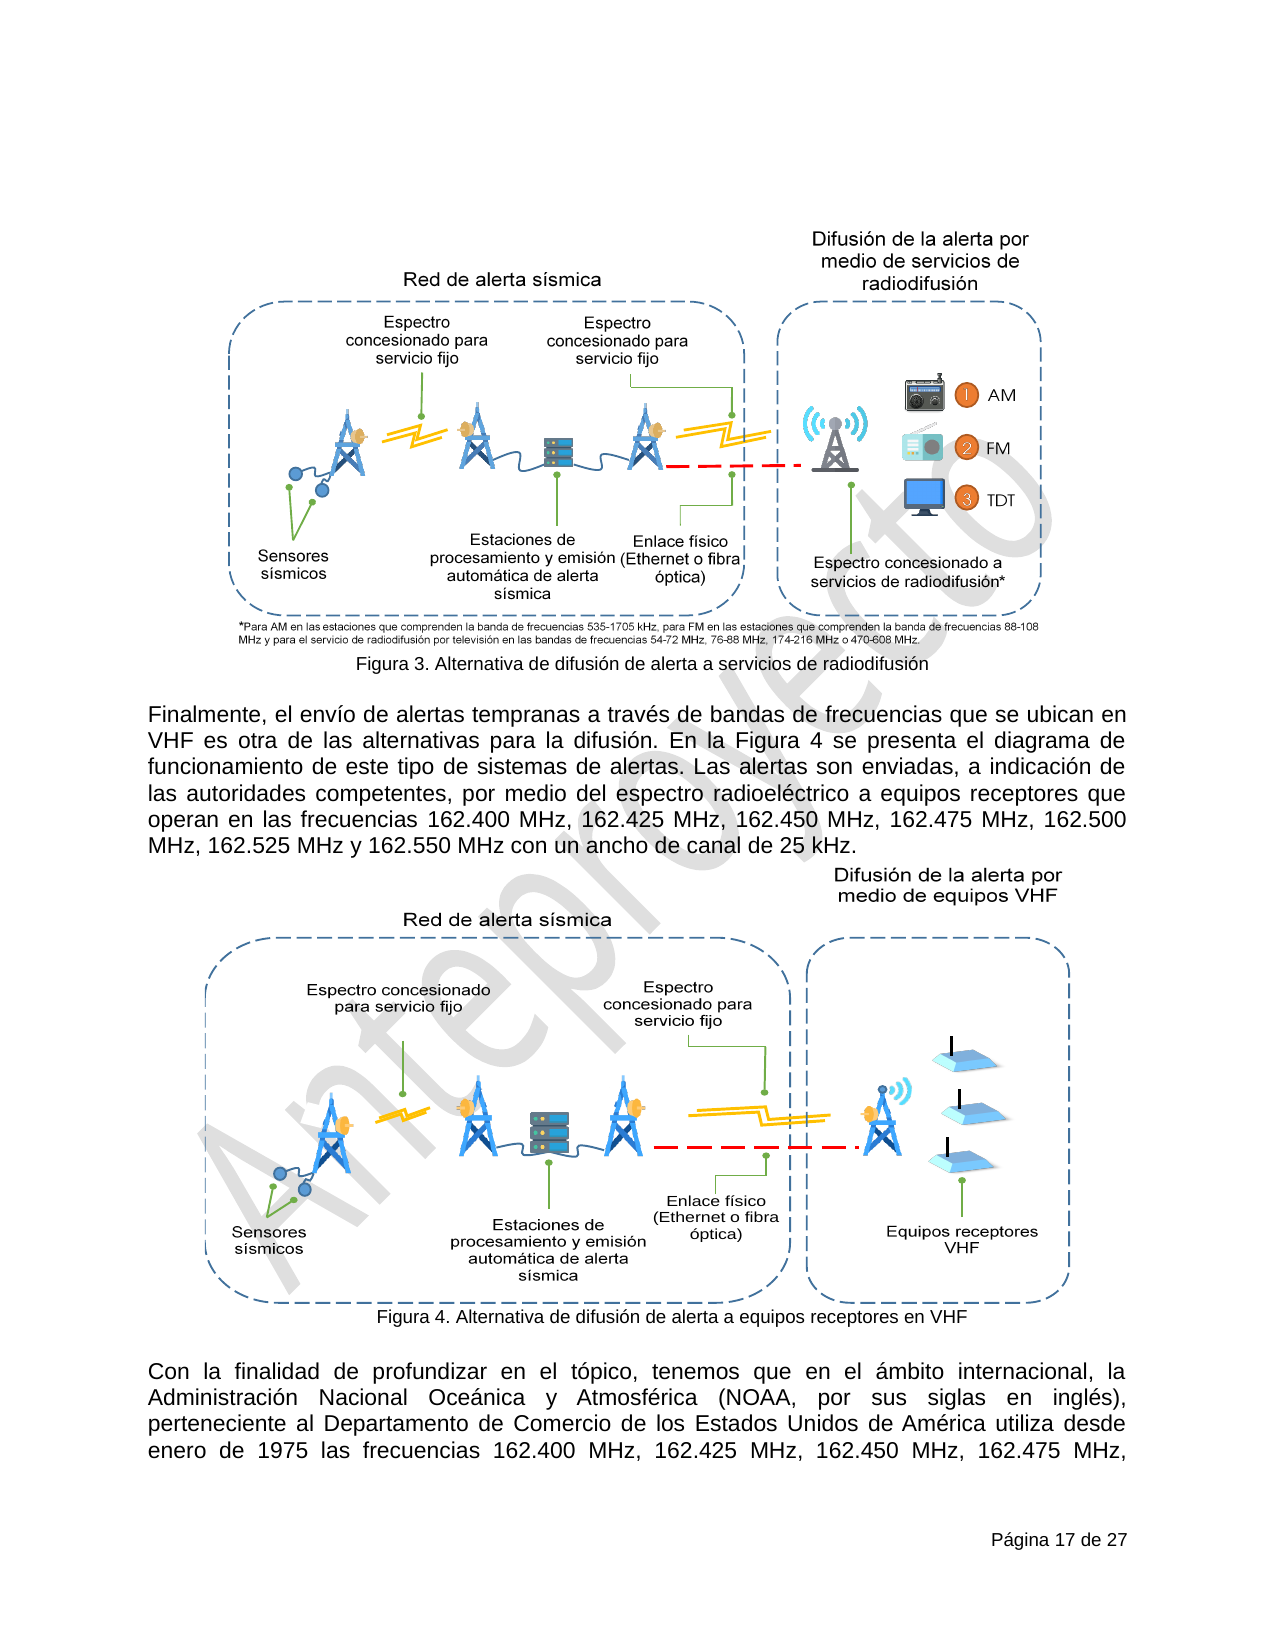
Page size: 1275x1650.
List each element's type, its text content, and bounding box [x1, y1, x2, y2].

subtitle Finalmente, el envío de alertas tempranas a través de bandas de frecuencias que se ubican en VHF es otra de las alternativas para la difusión. En la Figura 4 se presenta el diagrama de funcionamiento de este tipo de sistemas de alertas. Las alertas son enviadas, a indicación de las autoridades competentes, por medio del espectro radioeléctrico a equipos receptores que operan en las frecuencias 162.400 MHz, 162.425 MHz, 162.450 MHz, 162.475 MHz, 162.500 MHz, 162.525 MHz y 162.550 MHz con un ancho de canal de 25 kHz. [148, 701, 1127, 859]
text Figura 4. Alternativa de difusión de alerta a equipos receptores en VHF [148, 1306, 1137, 1328]
text Figura 3. Alternativa de difusión de alerta a servicios de radiodifusión [148, 652, 1137, 674]
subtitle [148, 1358, 1127, 1463]
